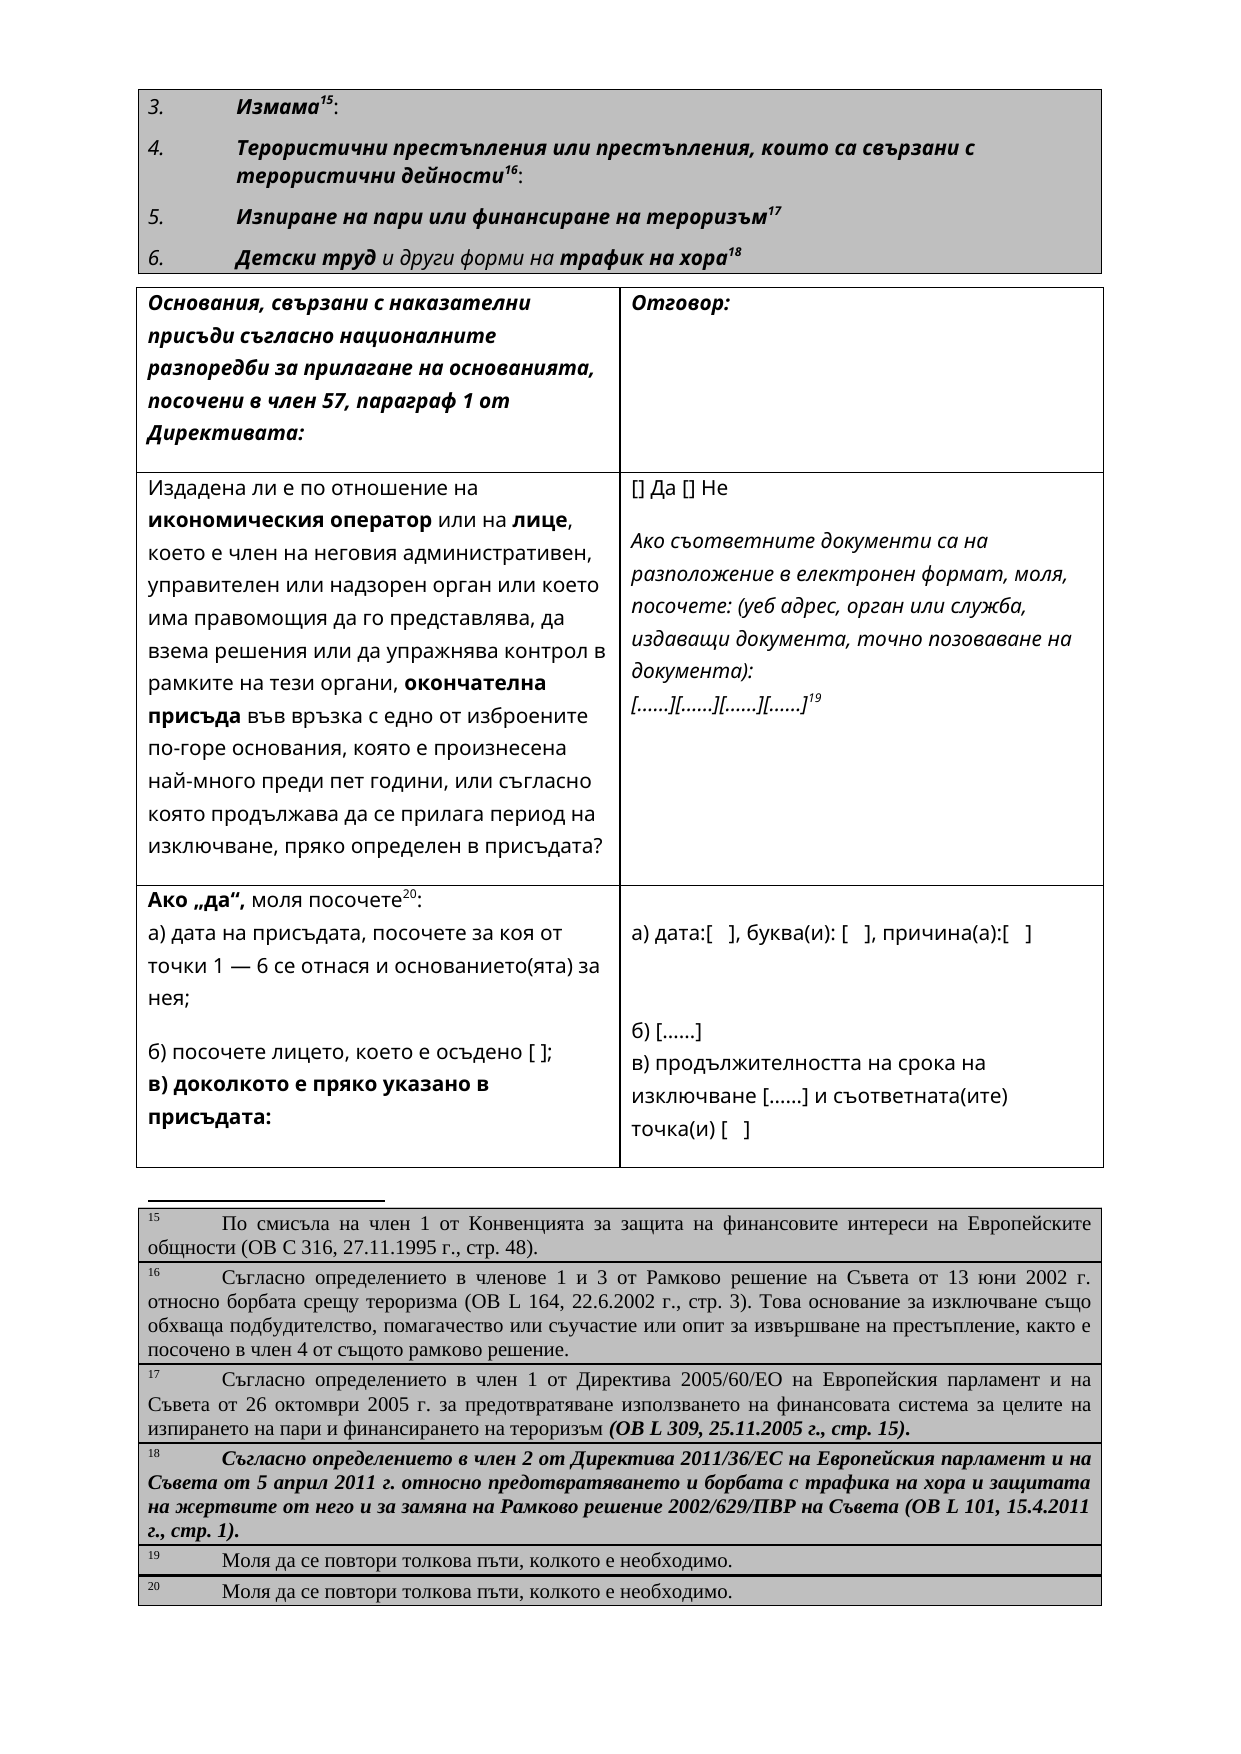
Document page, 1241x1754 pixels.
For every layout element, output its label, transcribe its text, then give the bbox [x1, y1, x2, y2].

table_cell Издадена ли е по отношение на икономическия оператор или на лице, което е член на неговия административен, управителен или надзорен орган или което има правомощия да го представлява, да взема решения или да упражнява контрол в рамките на тези органи, окончателна присъда във връзка с едно от изброените по-горе основания, която е произнесена най-много преди пет години, или съгласно която продължава да се прилага период на изключване, пряко определен в присъдата? [137, 473, 619, 884]
text Терористични престъпления или престъпления, които са свързани с терористични дейности: [139, 129, 1101, 189]
table_cell a) дата:[ ], буква(и): [ ], причина(а):[ ] б) [……] в) продължителността на срока на изключване [……] и съответната(ите) точка(и) [ ] Ако съответните документи са на разположение в електронен формат, моля, посочете: (уеб адрес, орган или служба, издаващи документа, точно позоваване на документа): [……][……][……][……] [621, 886, 1103, 1167]
table_cell Ако „да“, моля посочете: а) дата на присъдата, посочете за коя от точки 1 — 6 се отнася и основанието(ята) за нея; б) посочете лицето, което е осъдено [ ]; в) доколкото е пряко указано в присъдата: [137, 886, 619, 1167]
table_header Отговор: [621, 288, 1103, 472]
text Изпиране на пари или финансиране на тероризъм [139, 199, 1101, 231]
table_cell [] Да [] Не Ако съответните документи са на разположение в електронен формат, моля, посочете: (уеб адрес, орган или служба, издаващи документа, точно позоваване на документа): [……][……][……][……] [621, 473, 1103, 884]
text Детски труд и други форми на трафик на хора [139, 240, 1101, 273]
text Измама: [139, 90, 1101, 120]
table_header Основания, свързани с наказателни присъди съгласно националните разпоредби за прилагане на основанията, посочени в член 57, параграф 1 от Директивата: [137, 288, 619, 472]
